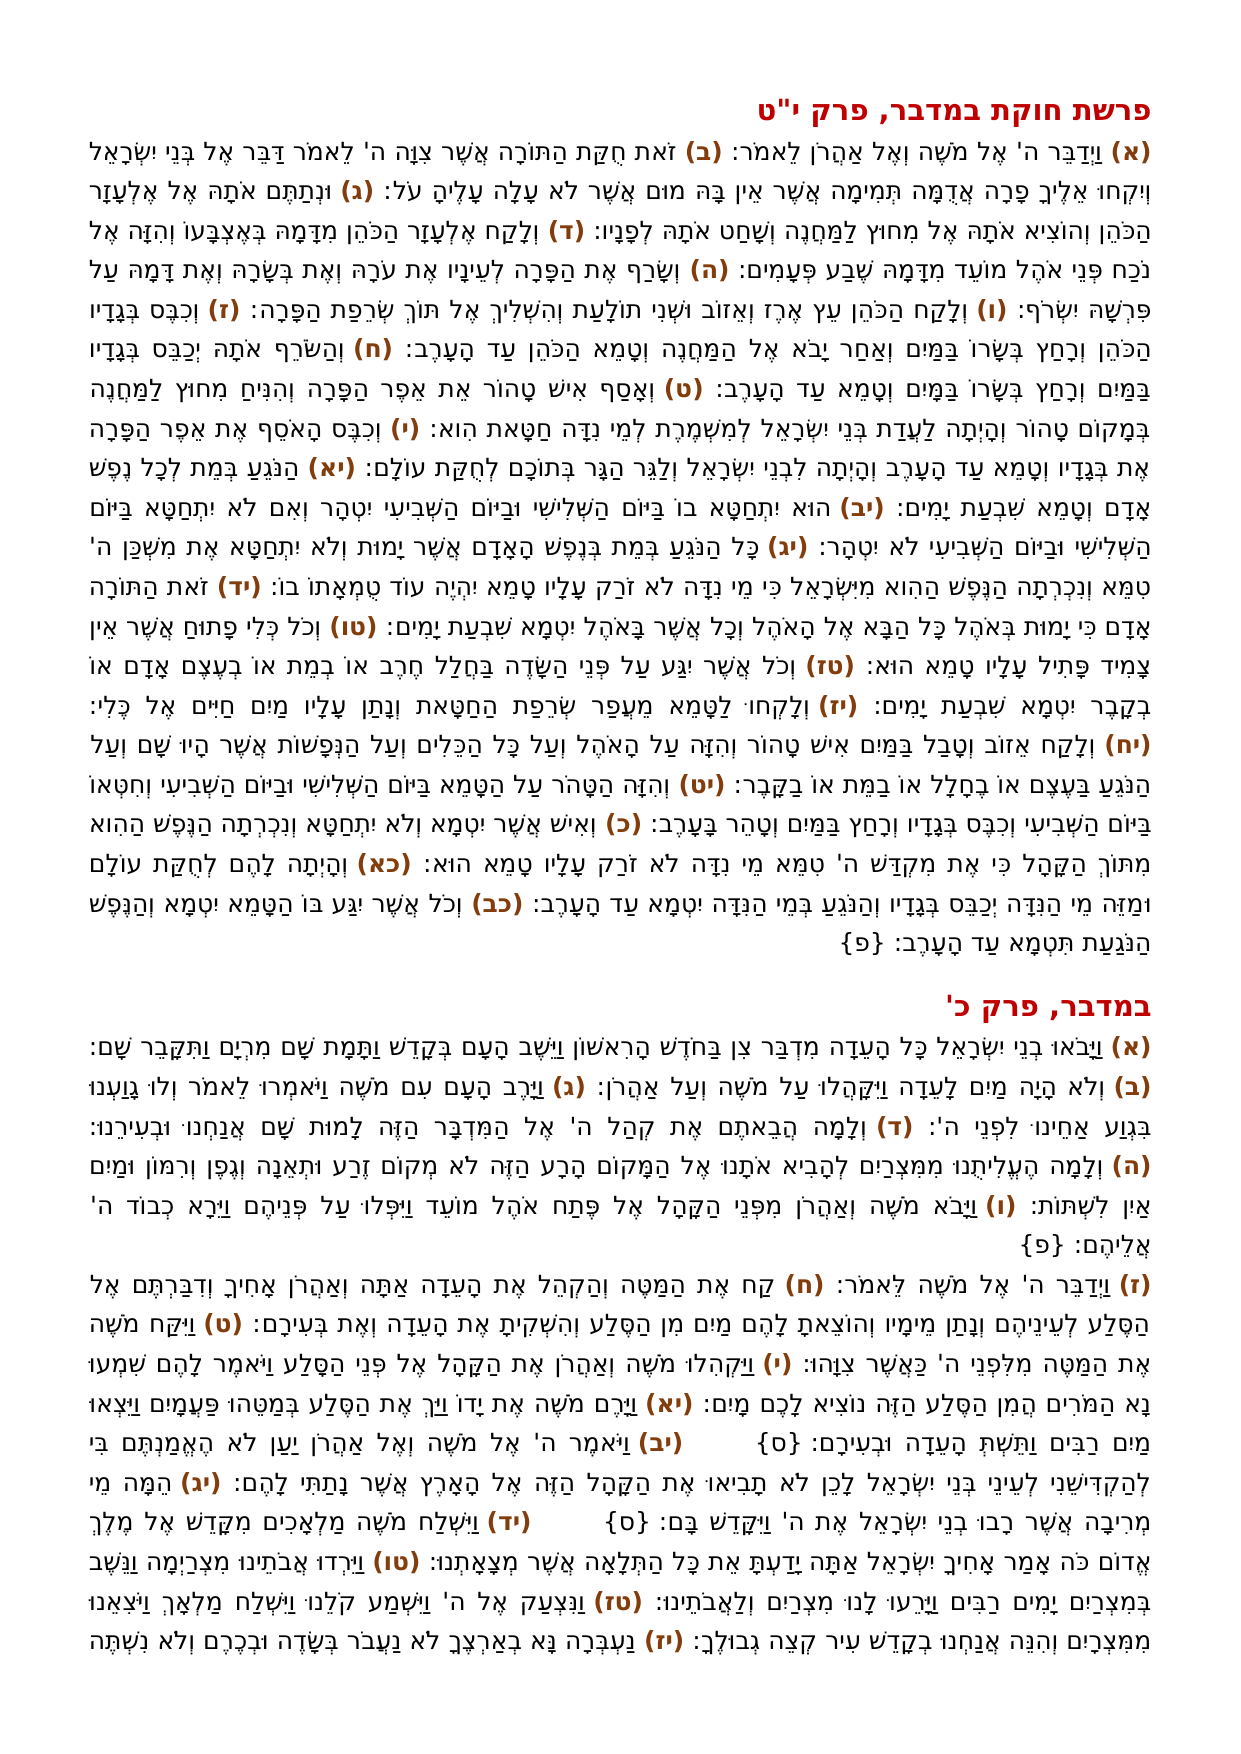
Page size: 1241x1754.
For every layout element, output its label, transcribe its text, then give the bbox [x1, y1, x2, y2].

text (א) וַיָּבֹאוּ בְנֵי יִשְׂרָאֵל כָּל הָעֵדָה מִדְבַּר צִן בַּחֹדֶשׁ הָרִאשׁוֹן וַיֵּשֶׁב הָעָם בְּקָדֵשׁ וַתָּמָת שָׁם מִרְיָם וַתִּקָּבֵר שָׁם: (ב) וְלֹא הָיָה מַיִם לָעֵדָה וַיִּקָּהֲלוּ עַל מֹשֶׁה וְעַל אַהֲרֹן: (ג) וַיָּרֶב הָעָם עִם מֹשֶׁה וַיֹּאמְרוּ לֵאמֹר וְלוּ גָוַעְנוּ בִּגְוַע אַחֵינוּ לִפְנֵי ה': (ד) וְלָמָה הֲבֵאתֶם אֶת קְהַל ה' אֶל הַמִּדְבָּר הַזֶּה לָמוּת שָׁם אֲנַחְנוּ וּבְעִירֵנוּ: (ה) וְלָמָה הֶעֱלִיתֻנוּ מִמִּצְרַיִם לְהָבִיא אֹתָנוּ אֶל הַמָּקוֹם הָרָע הַזֶּה לֹא מְקוֹם זֶרַע וּתְאֵנָה וְגֶפֶן וְרִמּוֹן וּמַיִם אַיִן לִשְׁתּוֹת: (ו) וַיָּבֹא מֹשֶׁה וְאַהֲרֹן מִפְּנֵי הַקָּהָל אֶל פֶּתַח אֹהֶל מוֹעֵד וַיִּפְּלוּ עַל פְּנֵיהֶם וַיֵּרָא כְבוֹד ה' אֲלֵיהֶם: {פ} [89, 1024, 1152, 1262]
text (א) וַיְדַבֵּר ה' אֶל מֹשֶׁה וְאֶל אַהֲרֹן לֵאמֹר: (ב) זֹאת חֻקַּת הַתּוֹרָה אֲשֶׁר צִוָּה ה' לֵאמֹר דַּבֵּר אֶל בְּנֵי יִשְׂרָאֵל וְיִקְחוּ אֵלֶיךָ פָרָה אֲדֻמָּה תְּמִימָה אֲשֶׁר אֵין בָּהּ מוּם אֲשֶׁר לֹא עָלָה עָלֶיהָ עֹל: (ג) וּנְתַתֶּם אֹתָהּ אֶל אֶלְעָזָר הַכֹּהֵן וְהוֹצִיא אֹתָהּ אֶל מִחוּץ לַמַּחֲנֶה וְשָׁחַט אֹתָהּ לְפָנָיו: (ד) וְלָקַח אֶלְעָזָר הַכֹּהֵן מִדָּמָהּ בְּאֶצְבָּעוֹ וְהִזָּה אֶל נֹכַח פְּנֵי אֹהֶל מוֹעֵד מִדָּמָהּ שֶׁבַע פְּעָמִים: (ה) וְשָׂרַף אֶת הַפָּרָה לְעֵינָיו אֶת עֹרָהּ וְאֶת בְּשָׂרָהּ וְאֶת דָּמָהּ עַל פִּרְשָׁהּ יִשְׂרֹף: (ו) וְלָקַח הַכֹּהֵן עֵץ אֶרֶז וְאֵזוֹב וּשְׁנִי תוֹלָעַת וְהִשְׁלִיךְ אֶל תּוֹךְ שְׂרֵפַת הַפָּרָה: (ז) וְכִבֶּס בְּגָדָיו הַכֹּהֵן וְרָחַץ בְּשָׂרוֹ בַּמַּיִם וְאַחַר יָבֹא אֶל הַמַּחֲנֶה וְטָמֵא הַכֹּהֵן עַד הָעָרֶב: (ח) וְהַשֹּׂרֵף אֹתָהּ יְכַבֵּס בְּגָדָיו בַּמַּיִם וְרָחַץ בְּשָׂרוֹ בַּמָּיִם וְטָמֵא עַד הָעָרֶב: (ט) וְאָסַף אִישׁ טָהוֹר אֵת אֵפֶר הַפָּרָה וְהִנִּיחַ מִחוּץ לַמַּחֲנֶה בְּמָקוֹם טָהוֹר וְהָיְתָה לַעֲדַת בְּנֵי יִשְׂרָאֵל לְמִשְׁמֶרֶת לְמֵי נִדָּה חַטָּאת הִוא: (י) וְכִבֶּס הָאֹסֵף אֶת אֵפֶר הַפָּרָה אֶת בְּגָדָיו וְטָמֵא עַד הָעָרֶב וְהָיְתָה לִבְנֵי יִשְׂרָאֵל וְלַגֵּר הַגָּר בְּתוֹכָם לְחֻקַּת עוֹלָם: (יא) הַנֹּגֵעַ בְּמֵת לְכָל נֶפֶשׁ אָדָם וְטָמֵא שִׁבְעַת יָמִים: (יב) הוּא יִתְחַטָּא בוֹ בַּיּוֹם הַשְּׁלִישִׁי וּבַיּוֹם הַשְּׁבִיעִי יִטְהָר וְאִם לֹא יִתְחַטָּא בַּיּוֹם הַשְּׁלִישִׁי וּבַיּוֹם הַשְּׁבִיעִי לֹא יִטְהָר: (יג) כָּל הַנֹּגֵעַ בְּמֵת בְּנֶפֶשׁ הָאָדָם אֲשֶׁר יָמוּת וְלֹא יִתְחַטָּא אֶת מִשְׁכַּן ה' טִמֵּא וְנִכְרְתָה הַנֶּפֶשׁ הַהִוא מִיִּשְׂרָאֵל כִּי מֵי נִדָּה לֹא זֹרַק עָלָיו טָמֵא יִהְיֶה עוֹד טֻמְאָתוֹ בוֹ: (יד) זֹאת הַתּוֹרָה אָדָם כִּי יָמוּת בְּאֹהֶל כָּל הַבָּא אֶל הָאֹהֶל וְכָל אֲשֶׁר בָּאֹהֶל יִטְמָא שִׁבְעַת יָמִים: (טו) וְכֹל כְּלִי פָתוּחַ אֲשֶׁר אֵין צָמִיד פָּתִיל עָלָיו טָמֵא הוּא: (טז) וְכֹל אֲשֶׁר יִגַּע עַל פְּנֵי הַשָּׂדֶה בַּחֲלַל חֶרֶב אוֹ בְמֵת אוֹ בְעֶצֶם אָדָם אוֹ בְקָבֶר יִטְמָא שִׁבְעַת יָמִים: (יז) וְלָקְחוּ לַטָּמֵא מֵעֲפַר שְׂרֵפַת הַחַטָּאת וְנָתַן עָלָיו מַיִם חַיִּים אֶל כֶּלִי: (יח) וְלָקַח אֵזוֹב וְטָבַל בַּמַּיִם אִישׁ טָהוֹר וְהִזָּה עַל הָאֹהֶל וְעַל כָּל הַכֵּלִים וְעַל הַנְּפָשׁוֹת אֲשֶׁר הָיוּ שָׁם וְעַל הַנֹּגֵעַ בַּעֶצֶם אוֹ בֶחָלָל אוֹ בַמֵּת אוֹ בַקָּבֶר: (יט) וְהִזָּה הַטָּהֹר עַל הַטָּמֵא בַּיּוֹם הַשְּׁלִישִׁי וּבַיּוֹם הַשְּׁבִיעִי וְחִטְּאוֹ בַּיּוֹם הַשְּׁבִיעִי וְכִבֶּס בְּגָדָיו וְרָחַץ בַּמַּיִם וְטָהֵר בָּעָרֶב: (כ) וְאִישׁ אֲשֶׁר יִטְמָא וְלֹא יִתְחַטָּא וְנִכְרְתָה הַנֶּפֶשׁ הַהִוא מִתּוֹךְ הַקָּהָל כִּי אֶת מִקְדַּשׁ ה' טִמֵּא מֵי נִדָּה לֹא זֹרַק עָלָיו טָמֵא הוּא: (כא) וְהָיְתָה לָהֶם לְחֻקַּת עוֹלָם וּמַזֵּה מֵי הַנִּדָּה יְכַבֵּס בְּגָדָיו וְהַנֹּגֵעַ בְּמֵי הַנִּדָּה יִטְמָא עַד הָעָרֶב: (כב) וְכֹל אֲשֶׁר יִגַּע בּוֹ הַטָּמֵא יִטְמָא וְהַנֶּפֶשׁ הַנֹּגַעַת תִּטְמָא עַד הָעָרֶב: {פ} [89, 128, 1152, 959]
text במדבר, פרק כ' [89, 984, 1152, 1024]
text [89, 1262, 1152, 1657]
text פרשת חוקת במדבר, פרק י"ט [89, 89, 1152, 128]
